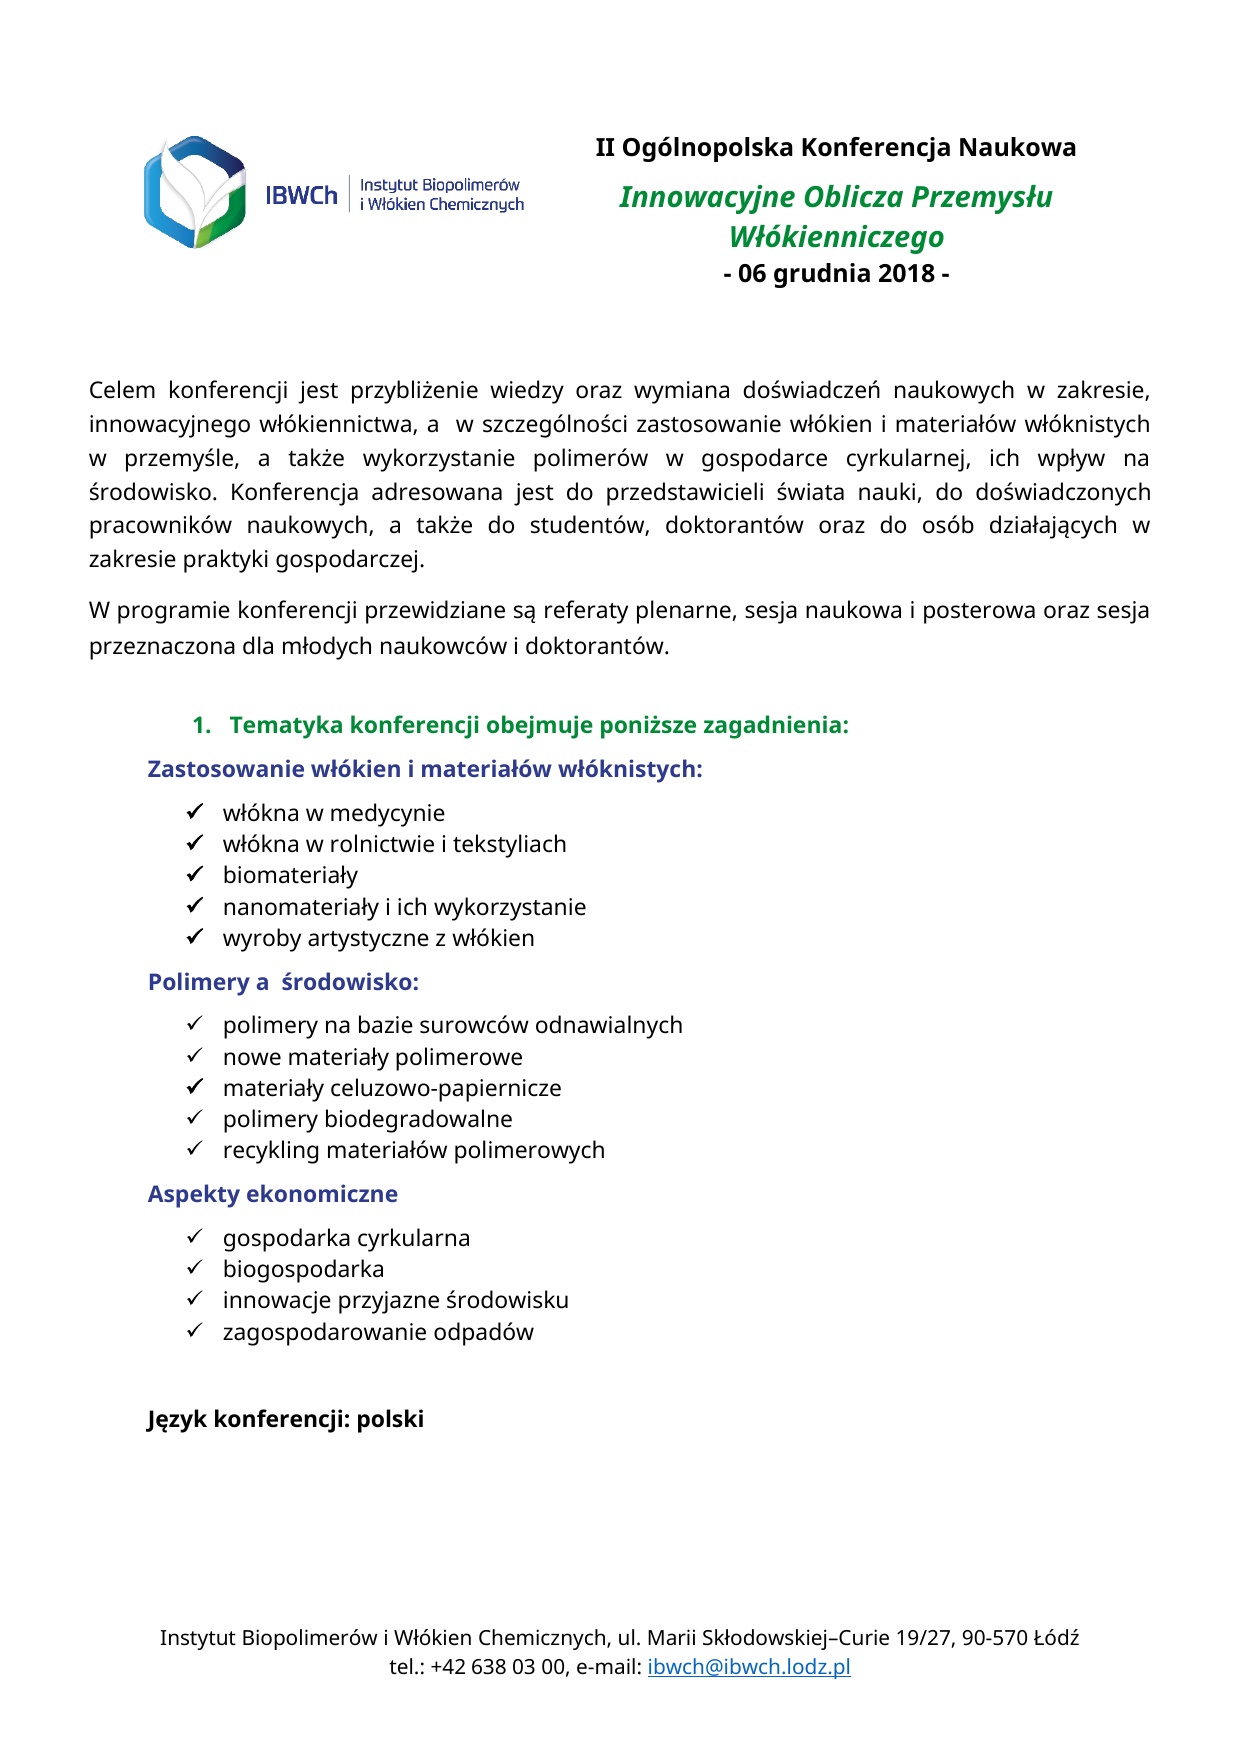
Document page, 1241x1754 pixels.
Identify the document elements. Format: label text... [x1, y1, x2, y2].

text Celem konferencji jest przybliżenie wiedzy oraz wymiana doświadczeń naukowych w zakresie, innowacyjnego włókiennictwa, a w szczególności zastosowanie włókien i materiałów włóknistych w przemyśle, a także wykorzystanie polimerów w gospodarce cyrkularnej, ich wpływ na środowisko. Konferencja adresowana jest do przedstawicieli świata nauki, do doświadczonych pracowników naukowych, a także do studentów, doktorantów oraz do osób działających w zakresie praktyki gospodarczej. [88, 374, 1152, 574]
text Polimery a środowisko: [148, 966, 1093, 997]
text II Ogólnopolska Konferencja Naukowa [562, 130, 1093, 164]
list biomateriały [185, 859, 1093, 891]
list biogospodarka [185, 1253, 1093, 1284]
text Zastosowanie włókien i materiałów włóknistych: [148, 753, 1093, 784]
text Innowacyjne Oblicza Przemysłu Włókienniczego [562, 176, 1093, 256]
list polimery biodegradowalne [185, 1103, 1093, 1134]
list polimery na bazie surowców odnawialnych [185, 1009, 1093, 1041]
list włókna w rolnictwie i tekstyliach [185, 828, 1093, 859]
text - 06 grudnia 2018 - [148, 256, 1093, 290]
list gospodarka cyrkularna [185, 1222, 1093, 1253]
text W programie konferencji przewidziane są referaty plenarne, sesja naukowa i posterowa oraz sesja przeznaczona dla młodych naukowców i doktorantów. [88, 594, 1152, 661]
list włókna w medycynie [185, 797, 1093, 828]
list zagospodarowanie odpadów [185, 1316, 1093, 1347]
list innowacje przyjazne środowisku [185, 1284, 1093, 1316]
text Język konferencji: polski [148, 1403, 1093, 1434]
list wyroby artystyczne z włókien [185, 922, 1093, 953]
list nanomateriały i ich wykorzystanie [185, 891, 1093, 922]
list Tematyka konferencji obejmuje poniższe zagadnienia: [192, 709, 1093, 741]
list nowe materiały polimerowe [185, 1041, 1093, 1072]
list materiały celuzowo-papiernicze [185, 1072, 1093, 1103]
picture [106, 110, 562, 276]
text Aspekty ekonomiczne [148, 1178, 1093, 1209]
list recykling materiałów polimerowych [185, 1134, 1093, 1166]
